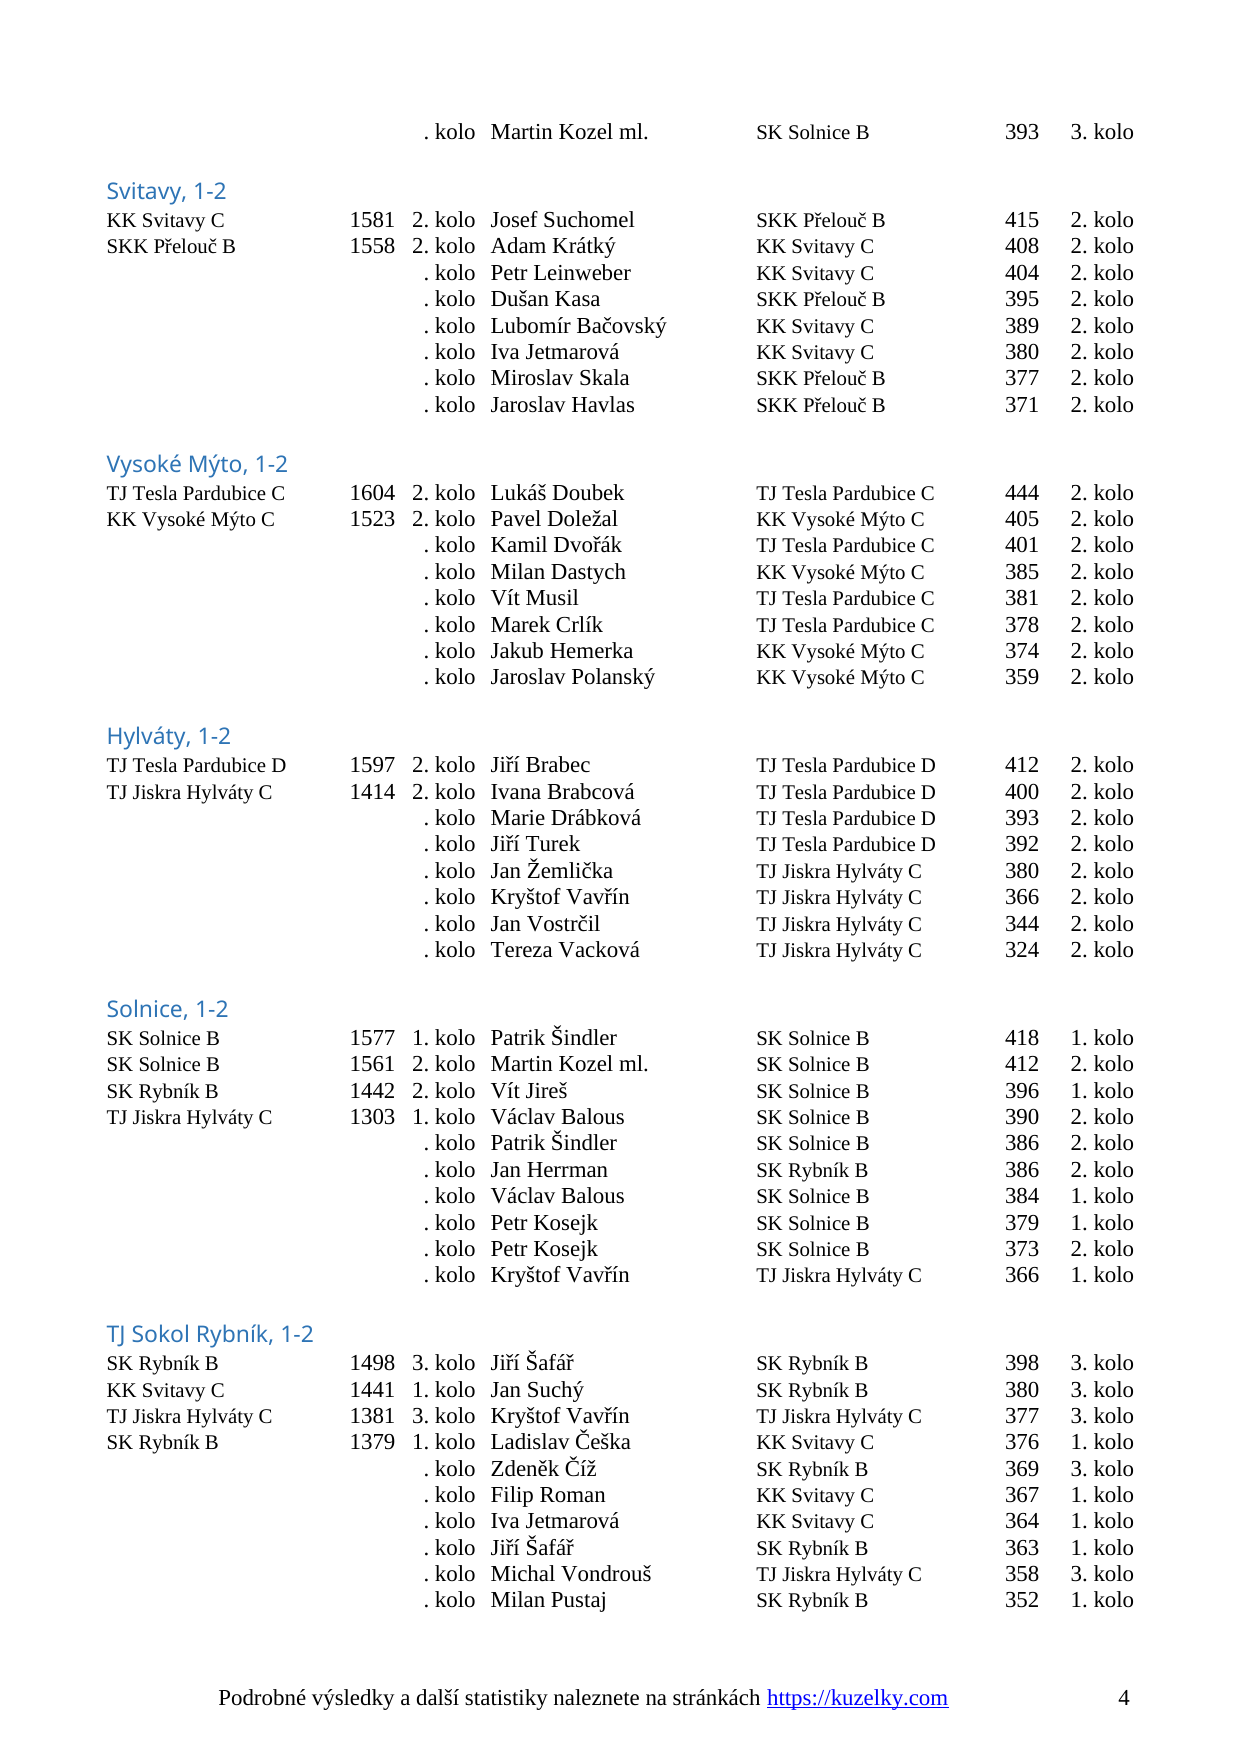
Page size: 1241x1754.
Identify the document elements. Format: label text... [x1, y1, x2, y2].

text . kolo Jan Herrman SK Rybník B 386 2. kolo [106, 1156, 1134, 1182]
text SK Rybník B 1498 3. kolo Jiří Šafář SK Rybník B 398 3. kolo [106, 1349, 1134, 1376]
subtitle Svitavy, 1-2 [106, 175, 1134, 206]
text TJ Jiskra Hylváty C 1303 1. kolo Václav Balous SK Solnice B 390 2. kolo [106, 1103, 1134, 1129]
text . kolo Patrik Šindler SK Solnice B 386 2. kolo [106, 1129, 1134, 1156]
text . kolo Kryštof Vavřín TJ Jiskra Hylváty C 366 2. kolo [106, 883, 1134, 909]
text . kolo Jaroslav Polanský KK Vysoké Mýto C 359 2. kolo [106, 663, 1134, 690]
text . kolo Jiří Turek TJ Tesla Pardubice D 392 2. kolo [106, 831, 1134, 857]
text TJ Jiskra Hylváty C 1381 3. kolo Kryštof Vavřín TJ Jiskra Hylváty C 377 3. kolo [106, 1402, 1134, 1428]
text SK Solnice B 1561 2. kolo Martin Kozel ml. SK Solnice B 412 2. kolo [106, 1050, 1134, 1077]
text TJ Tesla Pardubice C 1604 2. kolo Lukáš Doubek TJ Tesla Pardubice C 444 2. kolo [106, 479, 1134, 505]
text . kolo Milan Pustaj SK Rybník B 352 1. kolo [106, 1587, 1134, 1613]
text . kolo Martin Kozel ml. SK Solnice B 393 3. kolo [106, 118, 1134, 144]
text KK Svitavy C 1441 1. kolo Jan Suchý SK Rybník B 380 3. kolo [106, 1376, 1134, 1402]
text . kolo Miroslav Skala SKK Přelouč B 377 2. kolo [106, 364, 1134, 391]
text TJ Jiskra Hylváty C 1414 2. kolo Ivana Brabcová TJ Tesla Pardubice D 400 2. kolo [106, 778, 1134, 804]
text . kolo Jaroslav Havlas SKK Přelouč B 371 2. kolo [106, 391, 1134, 417]
text . kolo Václav Balous SK Solnice B 384 1. kolo [106, 1182, 1134, 1208]
text . kolo Kamil Dvořák TJ Tesla Pardubice C 401 2. kolo [106, 532, 1134, 558]
text . kolo Lubomír Bačovský KK Svitavy C 389 2. kolo [106, 312, 1134, 338]
text . kolo Dušan Kasa SKK Přelouč B 395 2. kolo [106, 285, 1134, 312]
text . kolo Petr Kosejk SK Solnice B 379 1. kolo [106, 1208, 1134, 1235]
text SKK Přelouč B 1558 2. kolo Adam Krátký KK Svitavy C 408 2. kolo [106, 233, 1134, 259]
text . kolo Milan Dastych KK Vysoké Mýto C 385 2. kolo [106, 558, 1134, 584]
text . kolo Filip Roman KK Svitavy C 367 1. kolo [106, 1481, 1134, 1507]
subtitle Hylváty, 1-2 [106, 720, 1134, 751]
text . kolo Jan Vostrčil TJ Jiskra Hylváty C 344 2. kolo [106, 909, 1134, 936]
text . kolo Iva Jetmarová KK Svitavy C 380 2. kolo [106, 338, 1134, 364]
text SK Rybník B 1379 1. kolo Ladislav Češka KK Svitavy C 376 1. kolo [106, 1428, 1134, 1455]
text . kolo Jiří Šafář SK Rybník B 363 1. kolo [106, 1534, 1134, 1560]
text . kolo Marie Drábková TJ Tesla Pardubice D 393 2. kolo [106, 804, 1134, 831]
text . kolo Marek Crlík TJ Tesla Pardubice C 378 2. kolo [106, 611, 1134, 637]
subtitle TJ Sokol Rybník, 1-2 [106, 1318, 1134, 1349]
text . kolo Tereza Vacková TJ Jiskra Hylváty C 324 2. kolo [106, 936, 1134, 962]
text . kolo Kryštof Vavřín TJ Jiskra Hylváty C 366 1. kolo [106, 1261, 1134, 1288]
text SK Rybník B 1442 2. kolo Vít Jireš SK Solnice B 396 1. kolo [106, 1077, 1134, 1103]
text . kolo Jakub Hemerka KK Vysoké Mýto C 374 2. kolo [106, 637, 1134, 663]
text . kolo Petr Leinweber KK Svitavy C 404 2. kolo [106, 259, 1134, 285]
subtitle Vysoké Mýto, 1-2 [106, 448, 1134, 479]
text . kolo Vít Musil TJ Tesla Pardubice C 381 2. kolo [106, 584, 1134, 611]
text . kolo Iva Jetmarová KK Svitavy C 364 1. kolo [106, 1507, 1134, 1534]
text . kolo Jan Žemlička TJ Jiskra Hylváty C 380 2. kolo [106, 857, 1134, 883]
text KK Svitavy C 1581 2. kolo Josef Suchomel SKK Přelouč B 415 2. kolo [106, 206, 1134, 233]
text . kolo Zdeněk Číž SK Rybník B 369 3. kolo [106, 1455, 1134, 1481]
text KK Vysoké Mýto C 1523 2. kolo Pavel Doležal KK Vysoké Mýto C 405 2. kolo [106, 505, 1134, 532]
text . kolo Petr Kosejk SK Solnice B 373 2. kolo [106, 1235, 1134, 1261]
text SK Solnice B 1577 1. kolo Patrik Šindler SK Solnice B 418 1. kolo [106, 1024, 1134, 1050]
text . kolo Michal Vondrouš TJ Jiskra Hylváty C 358 3. kolo [106, 1560, 1134, 1587]
subtitle Solnice, 1-2 [106, 993, 1134, 1024]
text TJ Tesla Pardubice D 1597 2. kolo Jiří Brabec TJ Tesla Pardubice D 412 2. kolo [106, 751, 1134, 778]
